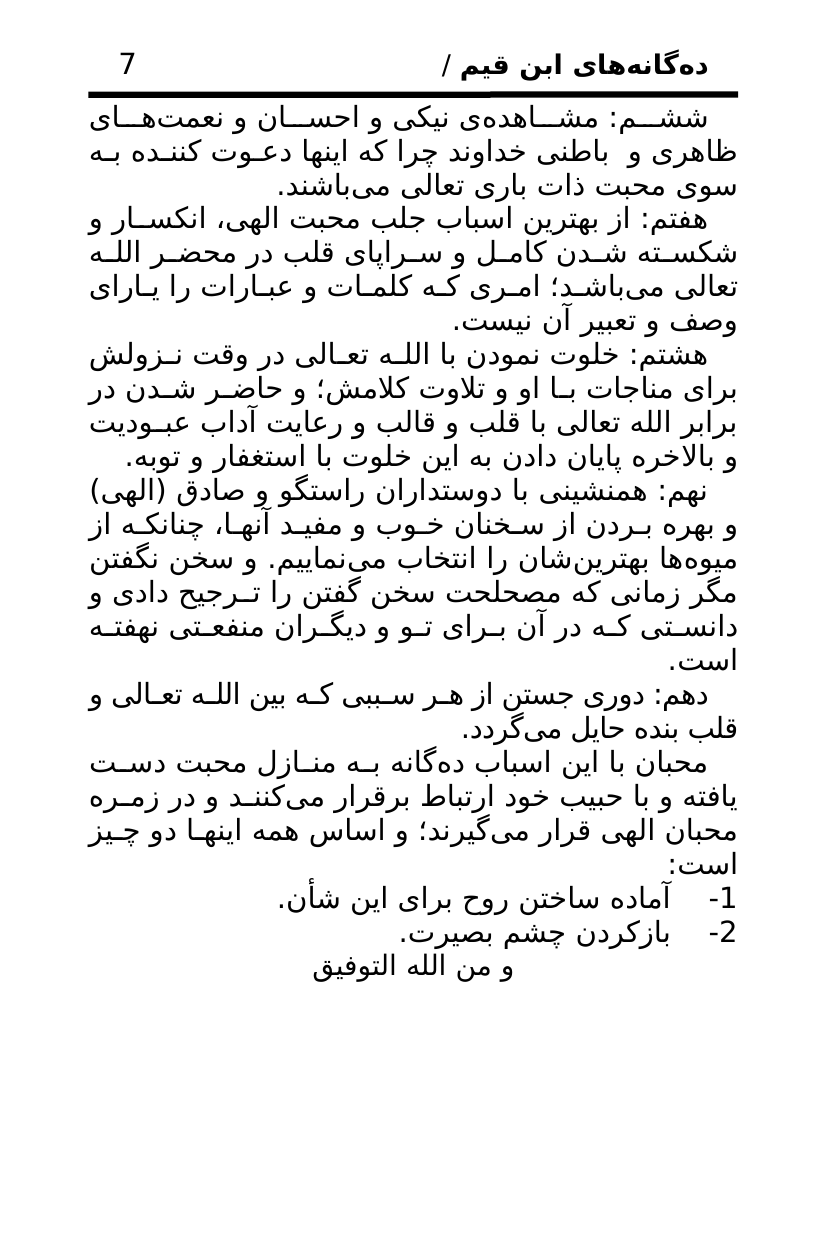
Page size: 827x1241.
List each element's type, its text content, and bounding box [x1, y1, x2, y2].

list بازکردن چشم بصیرت. [89, 915, 708, 949]
text محبان با این اسباب ده‌گانه به منازل محبت دست یافته و با حبیب خود ارتباط برقرار می‌کنند و در زمره محبان الهی قرار می‌گیرند؛ و اساس همه اینها دو چیز است: [89, 745, 738, 881]
text هشتم: خلوت نمودن با الله تعالی در وقت نزولش برای مناجات با او و تلاوت کلامش؛ و حاضر شدن در برابر الله تعالی با قلب و قالب و رعایت آداب عبودیت و بالاخره پایان دادن به این خلوت با استغفار و توبه. [89, 338, 738, 473]
list آماده ساختن روح برای این شأن. [89, 881, 708, 915]
text ششم: مشاهده‌ی نیکی و احسان و نعمت‌های ظاهری و باطنی خداوند چرا که اینها دعوت کننده به سوی محبت ذات باری تعالی می‌باشند. [89, 100, 738, 202]
text نهم: همنشینی با دوستداران راستگو و صادق (الهی) و بهره بردن از سخنان خوب و مفید آنها، چنانکه از میوه‌ها بهترین‌شان را انتخاب می‌نماییم. و سخن نگفتن مگر زمانی که مصحلحت سخن گفتن را ترجیح دادی و دانستی که در آن برای تو و دیگران منفعتی نهفته است. [89, 473, 738, 677]
text دهم: دوری جستن از هر سببی که بین الله تعالی و قلب بنده حایل می‌گردد. [89, 677, 738, 745]
text و من الله التوفيق [89, 949, 738, 982]
text هفتم: از بهترین اسباب جلب محبت الهی، انکسار و شکسته شدن کامل و سراپای قلب در محضر الله تعالی می‌باشد؛ امری که کلمات و عبارات را یارای وصف و تعبیر آن نیست. [89, 202, 738, 338]
